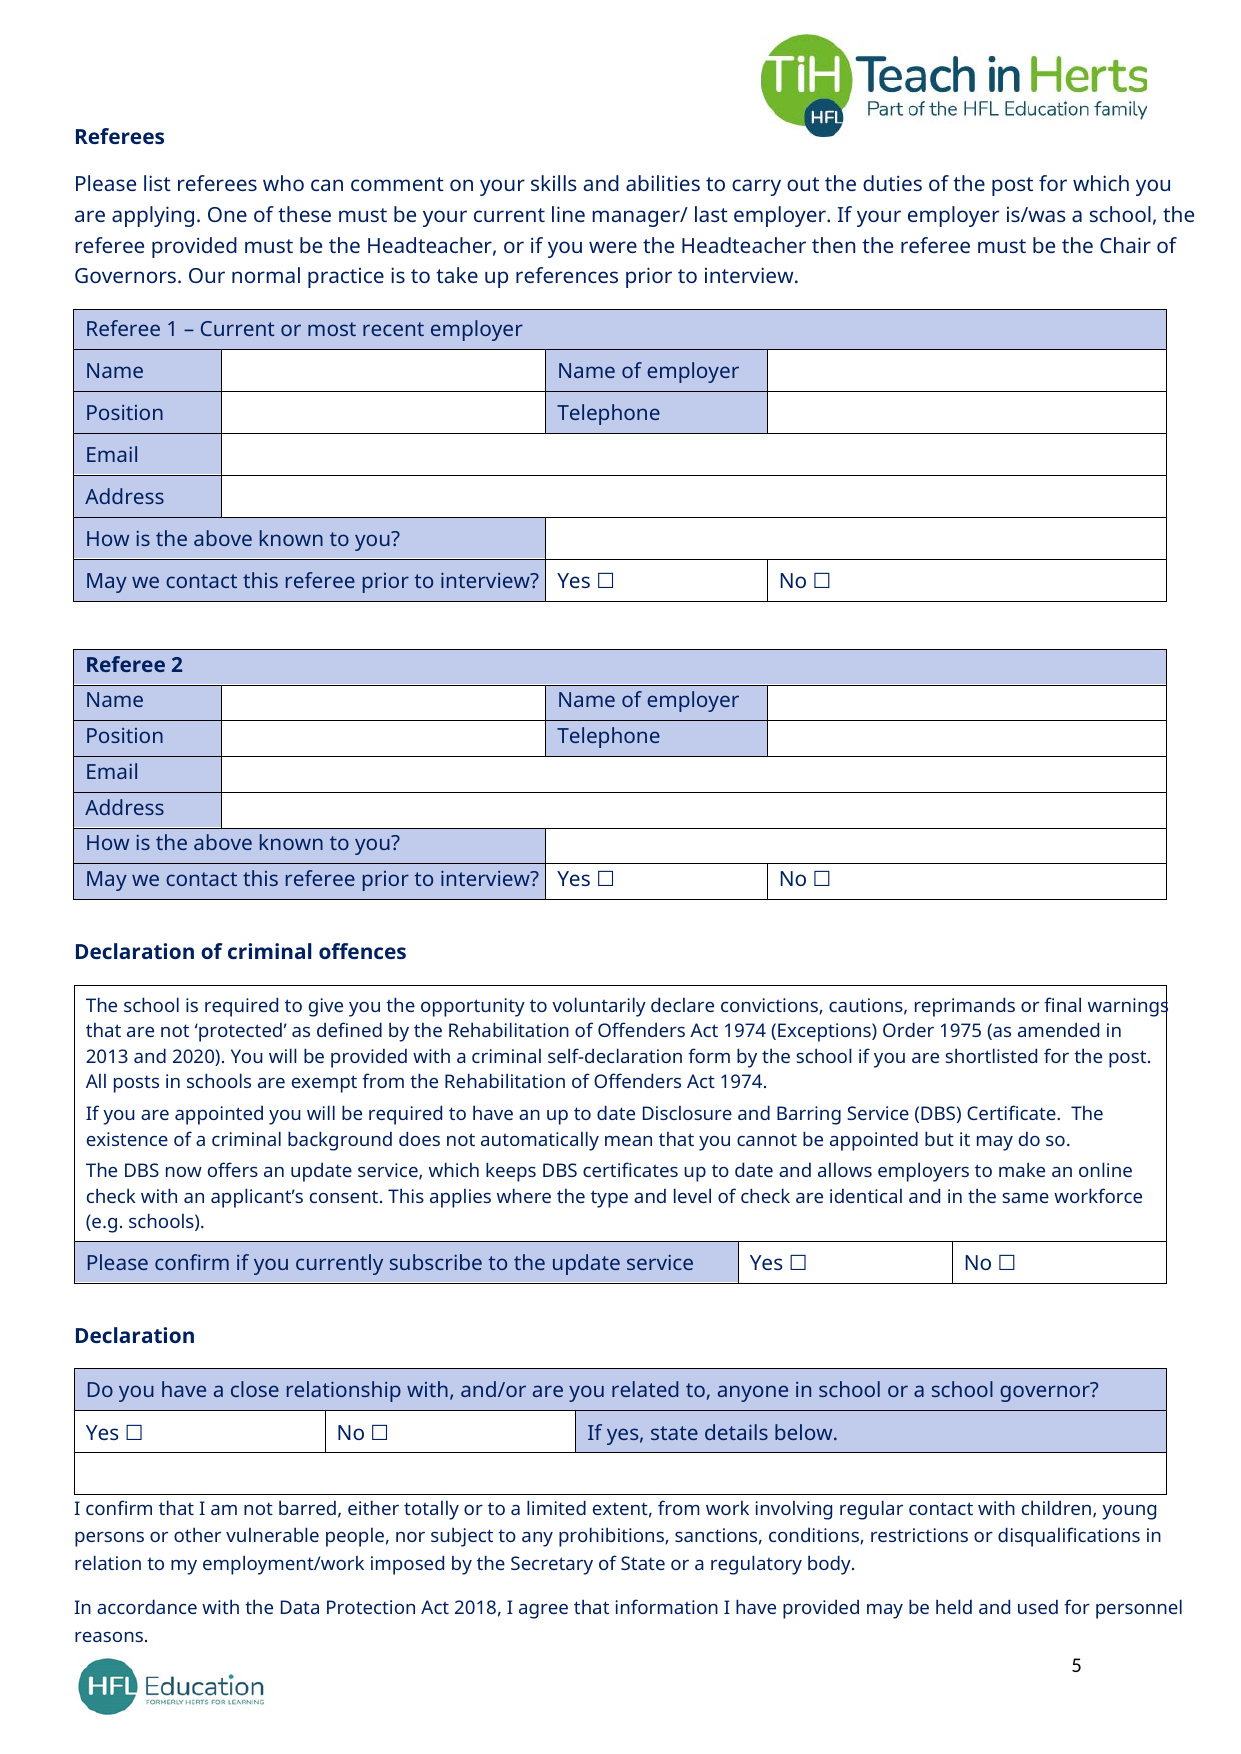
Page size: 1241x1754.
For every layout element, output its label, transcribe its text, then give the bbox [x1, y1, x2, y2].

table_cell No [326, 1411, 575, 1452]
table_cell [546, 829, 1166, 863]
table_cell Telephone [546, 392, 767, 433]
table_cell Name [74, 686, 221, 720]
table_cell [768, 392, 1166, 433]
table_cell No [768, 864, 1166, 899]
table_cell Telephone [546, 721, 767, 756]
table_cell [75, 1453, 1166, 1494]
table_cell No [953, 1242, 1166, 1282]
text In accordance with the Data Protection Act 2018, I agree that information I have provided may be held and used for personnel reasons. [74, 1594, 1196, 1647]
table_cell [768, 350, 1166, 391]
table_cell How is the above known to you? [74, 829, 545, 863]
table_cell [768, 686, 1166, 720]
text I confirm that I am not barred, either totally or to a limited extent, from work involving regular contact with children, young persons or other vulnerable people, nor subject to any prohibitions, sanctions, conditions, restrictions or disqualifications in relation to my employment/work imposed by the Secretary of State or a regulatory body. [74, 1495, 1196, 1576]
table_cell Yes [546, 864, 767, 899]
table_cell Address [74, 793, 221, 827]
subtitle Referees [74, 122, 1196, 151]
table_cell Yes [739, 1242, 952, 1282]
table_cell May we contact this referee prior to interview? [74, 864, 545, 899]
table_cell Yes [546, 560, 767, 601]
table_cell No [768, 560, 1166, 601]
table_header The school is required to give you the opportunity to voluntarily declare convictions, cautions, reprimands or final warnings that are not ‘protected’ as defined by the Rehabilitation of Offenders Act 1974 (Exceptions) Order 1975 (as amended in 2013 and 2020). You will be provided with a criminal self-declaration form by the school if you are shortlisted for the post. All posts in schools are exempt from the Rehabilitation of Offenders Act 1974. If you are appointed you will be required to have an up to date Disclosure and Barring Service (DBS) Certificate. The existence of a criminal background does not automatically mean that you cannot be appointed but it may do so. The DBS now offers an update service, which keeps DBS certificates up to date and allows employers to make an online check with an applicant’s consent. This applies where the type and level of check are identical and in the same workforce (e.g. schools). [75, 986, 1166, 1241]
table_cell Name of employer [546, 350, 767, 391]
table_cell Address [74, 476, 221, 517]
table_cell Email [74, 434, 221, 474]
subtitle Declaration of criminal offences [74, 937, 1196, 966]
table_cell How is the above known to you? [74, 518, 545, 558]
table_cell Position [74, 392, 221, 433]
table_header Do you have a close relationship with, and/or are you related to, anyone in school or a school governor? [75, 1369, 1166, 1410]
table_header Referee 1 – Current or most recent employer [74, 310, 1166, 349]
table_cell Name [74, 350, 221, 391]
table_cell [222, 686, 545, 720]
table_cell [222, 434, 1166, 474]
table_cell [222, 793, 1166, 827]
table_cell [222, 392, 545, 433]
subtitle Declaration [74, 1321, 1196, 1349]
table_cell [222, 757, 1166, 792]
table_cell Please confirm if you currently subscribe to the update service [75, 1242, 738, 1282]
table_cell [222, 476, 1166, 517]
table_cell [546, 518, 1166, 558]
table_cell Position [74, 721, 221, 756]
picture [761, 34, 1148, 122]
table_cell May we contact this referee prior to interview? [74, 560, 545, 601]
table_cell Email [74, 757, 221, 792]
text Please list referees who can comment on your skills and abilities to carry out the duties of the post for which you are applying. One of these must be your current line manager/ last employer. If your employer is/was a school, the referee provided must be the Headteacher, or if you were the Headteacher then the referee must be the Chair of Governors. Our normal practice is to take up references prior to interview. [74, 169, 1196, 290]
table_cell [222, 350, 545, 391]
table_cell If yes, state details below. [576, 1411, 1166, 1452]
table_cell Name of employer [546, 686, 767, 720]
table_cell [768, 721, 1166, 756]
picture [73, 1652, 268, 1719]
table_header Referee 2 [74, 650, 1166, 684]
table_cell [222, 721, 545, 756]
table_cell Yes [75, 1411, 325, 1452]
